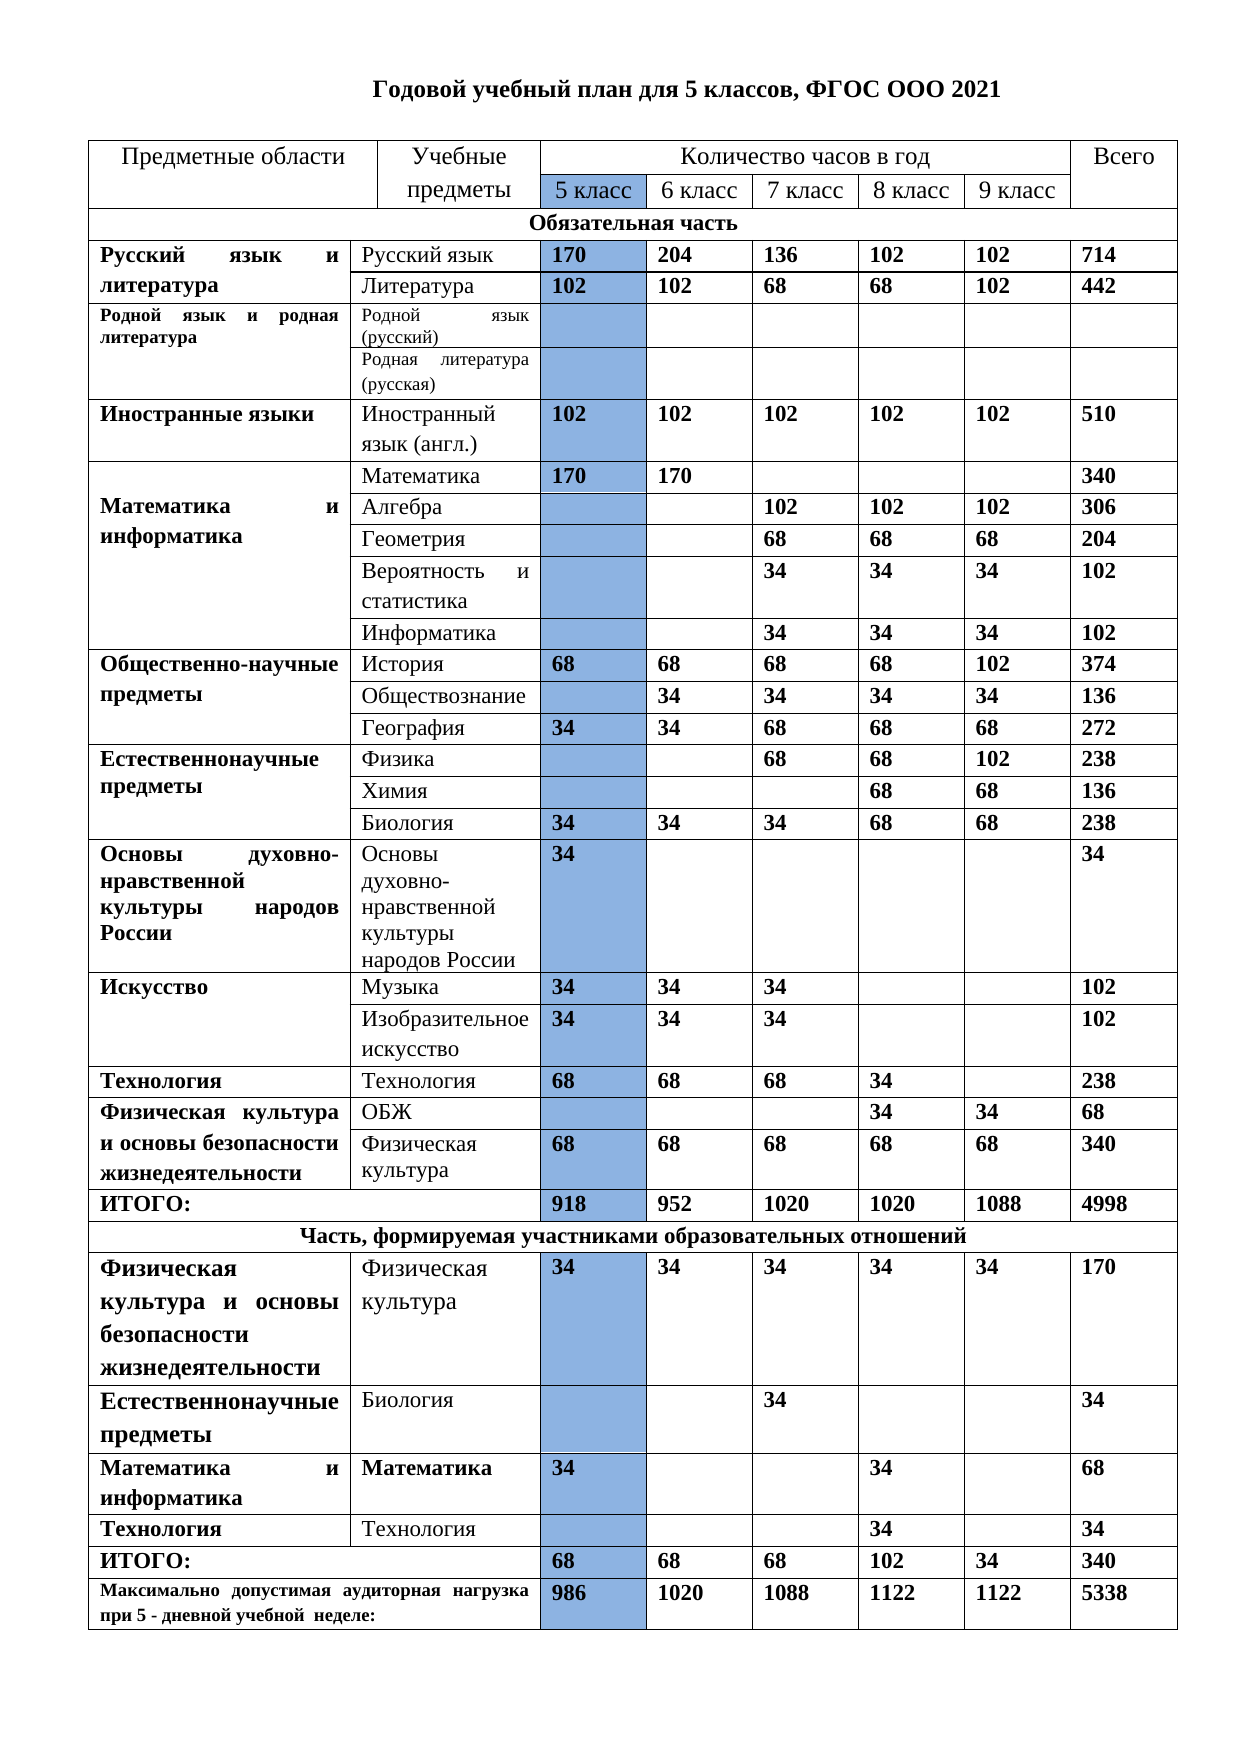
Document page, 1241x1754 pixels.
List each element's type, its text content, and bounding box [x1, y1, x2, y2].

table_cell [965, 1067, 1070, 1097]
table_cell Геометрия [351, 525, 540, 556]
table_cell 136 [1071, 777, 1177, 808]
table_cell 102 [859, 1547, 964, 1578]
table_cell [1071, 304, 1177, 347]
table_cell 68 [859, 714, 964, 744]
table_cell Обязательная часть [89, 209, 1177, 240]
table_cell 68 [859, 525, 964, 556]
table_cell [647, 494, 752, 524]
table_cell 102 [965, 494, 1070, 524]
table_cell 34 [753, 1253, 858, 1385]
table_cell 34 [647, 1253, 752, 1385]
table_cell [859, 1005, 964, 1066]
table_cell 170 [1071, 1253, 1177, 1385]
table_cell Физическая культура и основы безопасности жизнедеятельности [89, 1253, 350, 1385]
table_cell 102 [647, 273, 752, 303]
table_cell 102 [541, 273, 646, 303]
table_cell 68 [647, 1067, 752, 1097]
table_cell 34 [859, 1515, 964, 1546]
table_cell [859, 973, 964, 1004]
table_cell 170 [541, 462, 646, 492]
table_cell 68 [859, 650, 964, 681]
table_cell 68 [647, 650, 752, 681]
table_cell Музыка [351, 973, 540, 1004]
table_cell ИТОГО: [89, 1547, 540, 1578]
table_cell 170 [647, 462, 752, 492]
table_cell Физическая культура [351, 1130, 540, 1189]
table_cell 68 [859, 273, 964, 303]
table_cell Искусство [89, 973, 350, 1066]
table_cell 68 [753, 714, 858, 744]
table_cell 1122 [965, 1579, 1070, 1629]
table_cell 34 [965, 619, 1070, 649]
table_cell 9 класс [965, 175, 1070, 208]
table_cell 1122 [859, 1579, 964, 1629]
table_cell 102 [965, 650, 1070, 681]
table_cell 952 [647, 1190, 752, 1221]
table_cell Математика [351, 1454, 540, 1514]
table_cell 34 [753, 809, 858, 839]
table_cell 34 [1071, 840, 1177, 972]
table_cell 34 [647, 714, 752, 744]
table_cell 34 [965, 557, 1070, 618]
table_cell ИТОГО: [89, 1190, 540, 1221]
table_cell 34 [965, 1253, 1070, 1385]
table_cell 340 [1071, 1547, 1177, 1578]
table_cell 918 [541, 1190, 646, 1221]
table_cell [541, 1098, 646, 1129]
table_cell 68 [541, 1547, 646, 1578]
table_cell [1071, 348, 1177, 399]
table_cell 5 класс [541, 175, 646, 208]
table_cell 340 [1071, 462, 1177, 492]
table_cell 68 [965, 1130, 1070, 1189]
table_cell 1020 [647, 1579, 752, 1629]
table_cell Технология [89, 1067, 350, 1097]
table_cell 34 [647, 1005, 752, 1066]
table_cell 34 [541, 973, 646, 1004]
table_cell [753, 1454, 858, 1514]
table_cell 34 [753, 619, 858, 649]
table_cell 102 [859, 400, 964, 461]
table_cell Химия [351, 777, 540, 808]
table_cell 34 [753, 557, 858, 618]
table_cell 34 [541, 1253, 646, 1385]
table_cell 34 [647, 973, 752, 1004]
table_cell 34 [859, 557, 964, 618]
table_cell 238 [1071, 745, 1177, 776]
table_cell 986 [541, 1579, 646, 1629]
table_cell 204 [1071, 525, 1177, 556]
table_cell 34 [1071, 1386, 1177, 1452]
table_cell Алгебра [351, 494, 540, 524]
table_cell 68 [753, 650, 858, 681]
table_cell [965, 1454, 1070, 1514]
table_cell Изобразительное искусство [351, 1005, 540, 1066]
table_cell 68 [753, 1130, 858, 1189]
table_cell 5338 [1071, 1579, 1177, 1629]
table_header Количество часов в год [541, 141, 1070, 174]
table_cell ОБЖ [351, 1098, 540, 1129]
table_cell Литература [351, 273, 540, 303]
table_cell [859, 1386, 964, 1452]
table_cell 204 [647, 241, 752, 271]
table_cell 68 [753, 745, 858, 776]
table_cell 102 [647, 400, 752, 461]
table_cell 68 [753, 273, 858, 303]
table_cell 34 [965, 1098, 1070, 1129]
table_cell Физическая культура [351, 1253, 540, 1385]
table_cell 272 [1071, 714, 1177, 744]
table_cell [647, 348, 752, 399]
table_cell Русский язык и литература [89, 241, 350, 303]
table_cell 102 [859, 241, 964, 271]
table_cell 68 [647, 1547, 752, 1578]
table_cell 68 [965, 714, 1070, 744]
table_cell [753, 777, 858, 808]
table_header Всего [1071, 141, 1177, 208]
table_cell Технология [351, 1515, 540, 1546]
table_cell 34 [647, 682, 752, 713]
table_cell [965, 840, 1070, 972]
table_cell 68 [541, 1130, 646, 1189]
table_cell 102 [1071, 973, 1177, 1004]
table_cell 68 [753, 525, 858, 556]
table_cell 7 класс [753, 175, 858, 208]
table_cell 34 [541, 714, 646, 744]
table_cell 102 [753, 400, 858, 461]
table_cell 238 [1071, 1067, 1177, 1097]
table_cell 238 [1071, 809, 1177, 839]
table_cell Вероятность и статистика [351, 557, 540, 618]
table_cell [541, 525, 646, 556]
table_cell Иностранные языки [89, 400, 350, 461]
table_cell 8 класс [859, 175, 964, 208]
table_cell 34 [753, 973, 858, 1004]
table_cell 34 [1071, 1515, 1177, 1546]
table_cell [753, 462, 858, 492]
table_cell 102 [541, 400, 646, 461]
table_cell 6 класс [647, 175, 752, 208]
table_cell 374 [1071, 650, 1177, 681]
table_cell Биология [351, 1386, 540, 1452]
table_cell 34 [965, 682, 1070, 713]
table_cell [753, 840, 858, 972]
table_cell [753, 304, 858, 347]
table_cell [647, 1454, 752, 1514]
table_cell [647, 304, 752, 347]
table_cell 34 [753, 1386, 858, 1452]
table_cell Русский язык [351, 241, 540, 271]
table_cell [541, 1386, 646, 1452]
table_cell [647, 1098, 752, 1129]
table_cell 170 [541, 241, 646, 271]
table_cell Математика и информатика [89, 1454, 350, 1514]
table_cell [965, 973, 1070, 1004]
table_cell 68 [859, 1130, 964, 1189]
table_cell [965, 1386, 1070, 1452]
table_cell 68 [965, 525, 1070, 556]
table_cell Информатика [351, 619, 540, 649]
table_cell 34 [541, 1454, 646, 1514]
table_cell 68 [753, 1547, 858, 1578]
table_cell Родной язык (русский) [351, 304, 540, 347]
table_cell [541, 494, 646, 524]
table_cell 68 [859, 809, 964, 839]
table_cell 102 [753, 494, 858, 524]
table_cell 136 [1071, 682, 1177, 713]
table_cell [753, 348, 858, 399]
table_cell Естественнонаучные предметы [89, 745, 350, 839]
table_cell [541, 304, 646, 347]
table_cell [859, 304, 964, 347]
table_cell География [351, 714, 540, 744]
table_cell 1020 [859, 1190, 964, 1221]
table_cell Максимально допустимая аудиторная нагрузка при 5 - дневной учебной неделе: [89, 1579, 540, 1629]
table_cell [541, 619, 646, 649]
table_cell Родная литература (русская) [351, 348, 540, 399]
table_cell 340 [1071, 1130, 1177, 1189]
table_cell 68 [965, 809, 1070, 839]
table_cell 102 [965, 241, 1070, 271]
table_cell 102 [965, 400, 1070, 461]
table_cell [965, 462, 1070, 492]
table_cell [647, 1386, 752, 1452]
table_cell Математика и информатика [89, 462, 350, 649]
table_cell [647, 777, 752, 808]
table_cell Обществознание [351, 682, 540, 713]
table_cell 1020 [753, 1190, 858, 1221]
table_cell 68 [541, 1067, 646, 1097]
table_cell 68 [647, 1130, 752, 1189]
table_cell 34 [859, 1454, 964, 1514]
table_header Учебные предметы [378, 141, 540, 208]
table_cell 34 [541, 1005, 646, 1066]
table_cell [541, 348, 646, 399]
table_cell Естественнонаучные предметы [89, 1386, 350, 1452]
table_cell [859, 840, 964, 972]
table_cell Родной язык и родная литература [89, 304, 350, 399]
table_cell 136 [753, 241, 858, 271]
table_cell 68 [1071, 1098, 1177, 1129]
table_cell [541, 777, 646, 808]
table_cell История [351, 650, 540, 681]
table_cell 34 [753, 682, 858, 713]
table_cell [647, 1515, 752, 1546]
table_cell [753, 1098, 858, 1129]
table_cell Иностранный язык (англ.) [351, 400, 540, 461]
table_cell 34 [859, 619, 964, 649]
table_cell 4998 [1071, 1190, 1177, 1221]
table_cell 510 [1071, 400, 1177, 461]
table_cell [647, 525, 752, 556]
table_cell 34 [753, 1005, 858, 1066]
table_cell 306 [1071, 494, 1177, 524]
table_cell [965, 348, 1070, 399]
table_cell 68 [859, 777, 964, 808]
table_cell Технология [89, 1515, 350, 1546]
table_cell [647, 557, 752, 618]
table_cell [965, 1515, 1070, 1546]
table_cell 68 [1071, 1454, 1177, 1514]
table_cell Математика [351, 462, 540, 492]
table_cell 34 [859, 1067, 964, 1097]
table_cell Общественно-научные предметы [89, 650, 350, 744]
table_cell 102 [1071, 1005, 1177, 1066]
text Годовой учебный план для 5 классов, ФГОС ООО 2021 [162, 74, 1167, 103]
table_cell 34 [859, 1098, 964, 1129]
table_cell 68 [541, 650, 646, 681]
table_cell 102 [1071, 619, 1177, 649]
table_cell [965, 304, 1070, 347]
table_cell Биология [351, 809, 540, 839]
table_cell 34 [859, 1253, 964, 1385]
table_cell Технология [351, 1067, 540, 1097]
table_cell [647, 619, 752, 649]
table_cell 68 [965, 777, 1070, 808]
table_cell 34 [965, 1547, 1070, 1578]
table_cell 102 [965, 745, 1070, 776]
table_cell [541, 1515, 646, 1546]
table_cell Физика [351, 745, 540, 776]
table_cell 1088 [753, 1579, 858, 1629]
table_cell 68 [753, 1067, 858, 1097]
table_cell 102 [859, 494, 964, 524]
table_cell [859, 462, 964, 492]
table_cell [647, 840, 752, 972]
table_cell 102 [1071, 557, 1177, 618]
table_cell 102 [965, 273, 1070, 303]
table_cell [541, 557, 646, 618]
table_cell [965, 1005, 1070, 1066]
table_cell Основы духовно-нравственной культуры народов России [351, 840, 540, 972]
table_cell 68 [859, 745, 964, 776]
table_cell 34 [541, 840, 646, 972]
table_cell 34 [859, 682, 964, 713]
table_cell [541, 682, 646, 713]
table_header Предметные области [89, 141, 377, 208]
table_cell Часть, формируемая участниками образовательных отношений [89, 1222, 1177, 1252]
table_cell Физическая культура и основы безопасности жизнедеятельности [89, 1098, 350, 1189]
table_cell 1088 [965, 1190, 1070, 1221]
table_cell [753, 1515, 858, 1546]
table_cell 34 [541, 809, 646, 839]
table_cell 714 [1071, 241, 1177, 271]
table_cell 34 [647, 809, 752, 839]
table_cell [541, 745, 646, 776]
table_cell [859, 348, 964, 399]
table_cell [647, 745, 752, 776]
table_cell 442 [1071, 273, 1177, 303]
table_cell Основы духовно-нравственной культуры народов России [89, 840, 350, 972]
